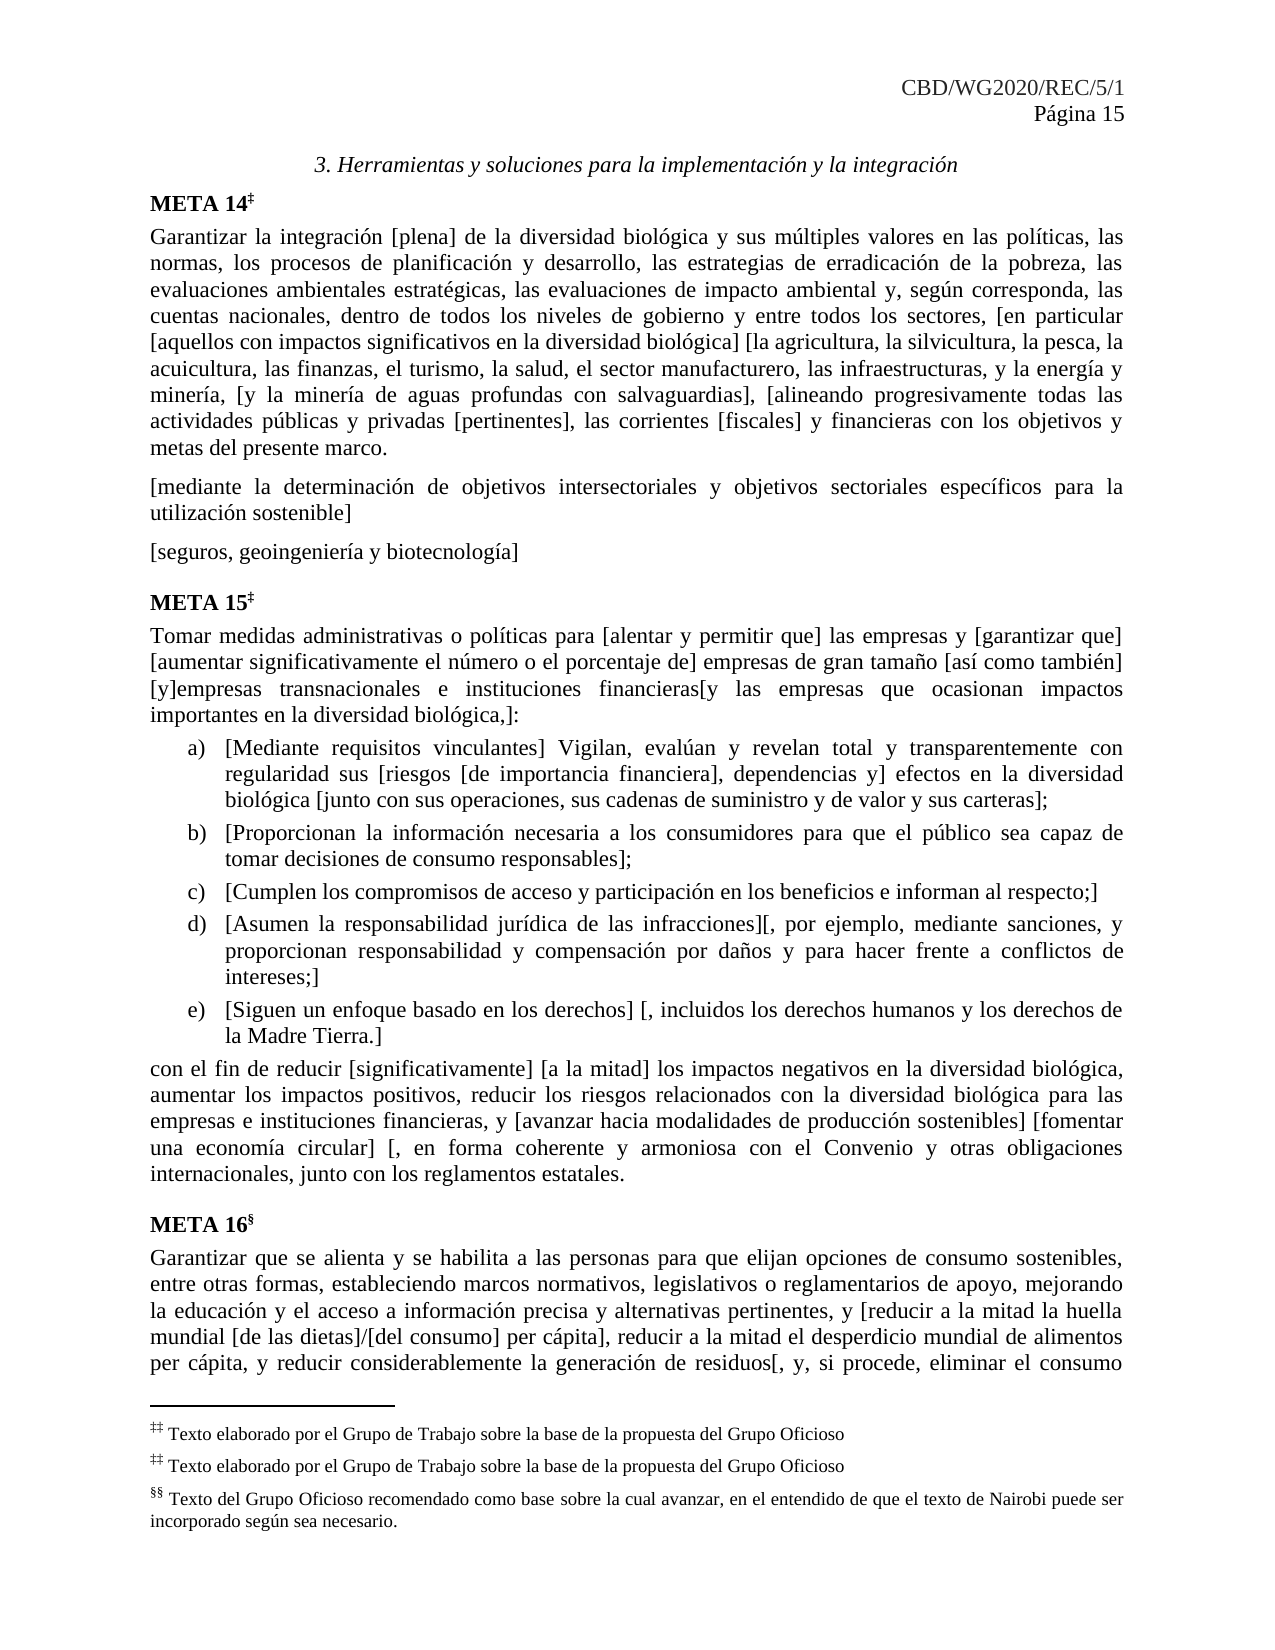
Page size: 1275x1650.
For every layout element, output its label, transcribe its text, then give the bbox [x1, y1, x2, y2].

list [Mediante requisitos vinculantes] Vigilan, evalúan y revelan total y transparentemente con regularidad sus [riesgos [de importancia financiera], dependencias y] efectos en la diversidad biológica [junto con sus operaciones, sus cadenas de suministro y de valor y sus carteras]; [187, 733, 1125, 813]
list [Siguen un enfoque basado en los derechos] [, incluidos los derechos humanos y los derechos de la Madre Tierra.] [187, 996, 1125, 1048]
list [Asumen la responsabilidad jurídica de las infracciones][, por ejemplo, mediante sanciones, y proporcionan responsabilidad y compensación por daños y para hacer frente a conflictos de intereses;] [187, 910, 1125, 989]
text Tomar medidas administrativas o políticas para [alentar y permitir que] las empresas y [garantizar que] [aumentar significativamente el número o el porcentaje de] empresas de gran tamaño [así como también] [y]empresas transnacionales e instituciones financieras[y las empresas que ocasionan impactos importantes en la diversidad biológica,]: [150, 622, 1125, 727]
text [150, 1244, 1124, 1376]
text 3. Herramientas y soluciones para la implementación y la integración [150, 152, 1125, 178]
list [Cumplen los compromisos de acceso y participación en los beneficios e informan al respecto;] [187, 878, 1125, 904]
text Garantizar la integración [plena] de la diversidad biológica y sus múltiples valores en las políticas, las normas, los procesos de planificación y desarrollo, las estrategias de erradicación de la pobreza, las evaluaciones ambientales estratégicas, las evaluaciones de impacto ambiental y, según corresponda, las cuentas nacionales, dentro de todos los niveles de gobierno y entre todos los sectores, [en particular [aquellos con impactos significativos en la diversidad biológica] [la agricultura, la silvicultura, la pesca, la acuicultura, las finanzas, el turismo, la salud, el sector manufacturero, las infraestructuras, y la energía y minería, [y la minería de aguas profundas con salvaguardias], [alineando progresivamente todas las actividades públicas y privadas [pertinentes], las corrientes [fiscales] y financieras con los objetivos y metas del presente marco. [150, 223, 1125, 460]
list META 16§ [150, 1211, 1125, 1238]
text [seguros, geoingeniería y biotecnología] [150, 538, 1125, 564]
text [mediante la determinación de objetivos intersectoriales y objetivos sectoriales específicos para la utilización sostenible] [150, 473, 1125, 525]
list META 14‡ [150, 190, 1125, 217]
list META 15‡ [150, 589, 1125, 616]
list [Proporcionan la información necesaria a los consumidores para que el público sea capaz de tomar decisiones de consumo responsables]; [187, 819, 1125, 872]
text con el fin de reducir [significativamente] [a la mitad] los impactos negativos en la diversidad biológica, aumentar los impactos positivos, reducir los riesgos relacionados con la diversidad biológica para las empresas e instituciones financieras, y [avanzar hacia modalidades de producción sostenibles] [fomentar una economía circular] [, en forma coherente y armoniosa con el Convenio y otras obligaciones internacionales, junto con los reglamentos estatales. [150, 1055, 1125, 1186]
